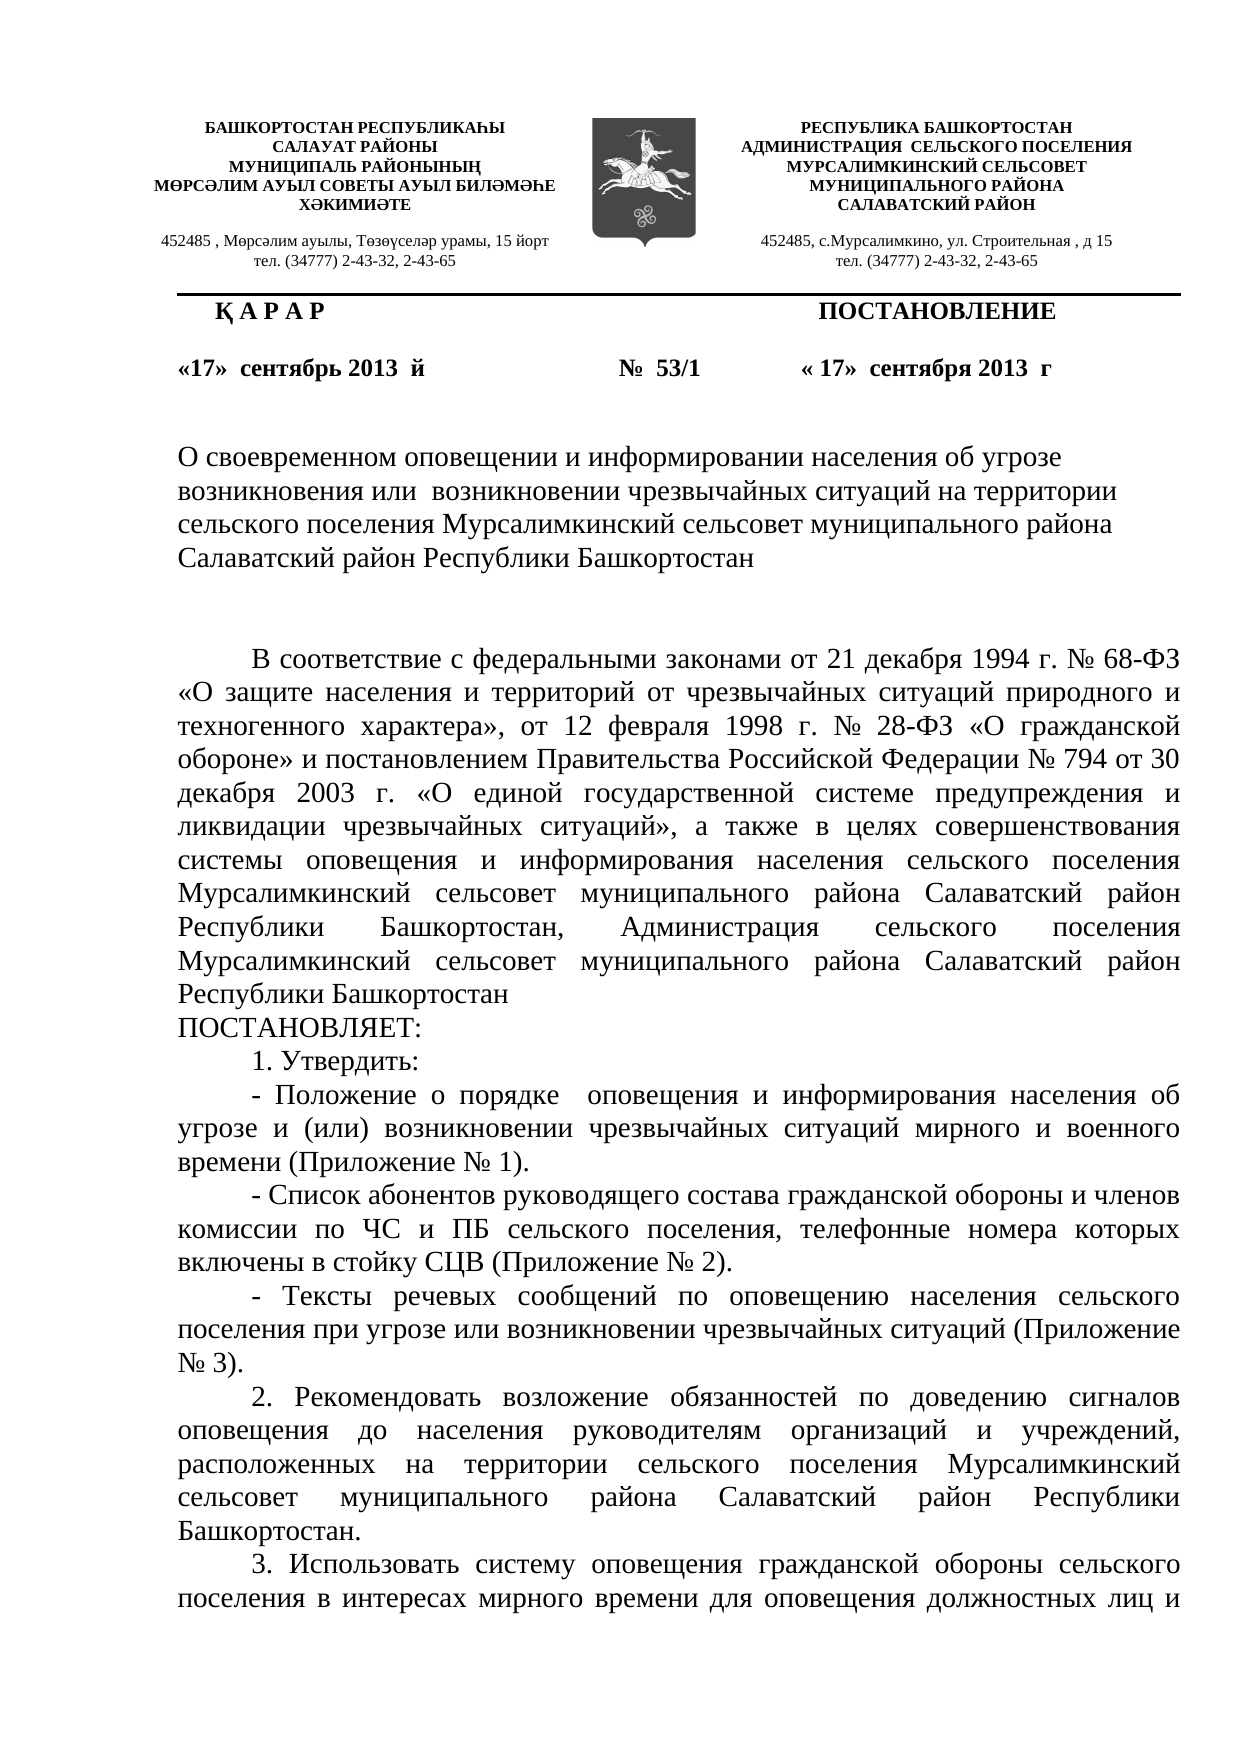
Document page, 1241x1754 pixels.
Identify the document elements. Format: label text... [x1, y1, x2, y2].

text «17» сентябрь 2013 й № 53/1 « 17» сентября 2013 г [177, 353, 1181, 382]
text ПОСТАНОВЛЯЕТ: [177, 1010, 1181, 1043]
table_cell 452485 , Мөрсәлим ауылы, Төзөүселәр урамы, 15 йорт тел. (34777) 2-43-32, 2-43-65 [140, 231, 570, 271]
text 2. Рекомендовать возложение обязанностей по доведению сигналов оповещения до населения руководителям организаций и учреждений, расположенных на территории сельского поселения Мурсалимкинский сельсовет муниципального района Салаватский район Республики Башкортостан. [177, 1379, 1181, 1546]
text 1. Утвердить: [177, 1043, 1181, 1077]
table_header БАШКОРТОСТАН РЕСПУБЛИКАҺЫ САЛАУАТ РАЙОНЫ МУНИЦИПАЛЬ РАЙОНЫНЫҢ МӨРСӘЛИМ АУЫЛ СОВЕТЫ АУЫЛ БИЛӘМӘҺЕ ХӘКИМИӘТЕ [140, 118, 570, 231]
table_cell 452485, с.Мурсалимкино, ул. Строительная , д 15 тел. (34777) 2-43-32, 2-43-65 [721, 231, 1152, 271]
text О своевременном оповещении и информировании населения об угрозе возникновения или возникновении чрезвычайных ситуаций на территории сельского поселения Мурсалимкинский сельсовет муниципального района Салаватский район Республики Башкортостан [177, 439, 1181, 574]
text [177, 1546, 1181, 1613]
table_header РЕСПУБЛИКА БАШКОРТОСТАН АДМИНИСТРАЦИЯ СЕЛЬСКОГО ПОСЕЛЕНИЯ МУРСАЛИМКИНСКИЙ СЕЛЬСОВЕТ МУНИЦИПАЛЬНОГО РАЙОНА САЛАВАТСКИЙ РАЙОН [721, 118, 1152, 231]
text В соответствие с федеральными законами от 21 декабря . № 68-ФЗ «О защите населения и территорий от чрезвычайных ситуаций природного и техногенного характера», от 12 февраля . № 28-ФЗ «О гражданской обороне» и постановлением Правительства Российской Федерации № 794 от 30 декабря . «О единой государственной системе предупреждения и ликвидации чрезвычайных ситуаций», а также в целях совершенствования системы оповещения и информирования населения сельского поселения Мурсалимкинский сельсовет муниципального района Салаватский район Республики Башкортостан, Администрация сельского поселения Мурсалимкинский сельсовет муниципального района Салаватский район Республики Башкортостан [177, 641, 1181, 1010]
text - Тексты речевых сообщений по оповещению населения сельского поселения при угрозе или возникновении чрезвычайных ситуаций (Приложение № 3). [177, 1278, 1181, 1379]
text Қ А Р А Р ПОСТАНОВЛЕНИЕ [177, 296, 1181, 324]
table_header [570, 118, 721, 271]
text - Список абонентов руководящего состава гражданской обороны и членов комиссии по ЧС и ПБ сельского поселения, телефонные номера которых включены в стойку СЦВ (Приложение № 2). [177, 1177, 1181, 1278]
text - Положение о порядке оповещения и информирования населения об угрозе и (или) возникновении чрезвычайных ситуаций мирного и военного времени (Приложение № 1). [177, 1077, 1181, 1177]
